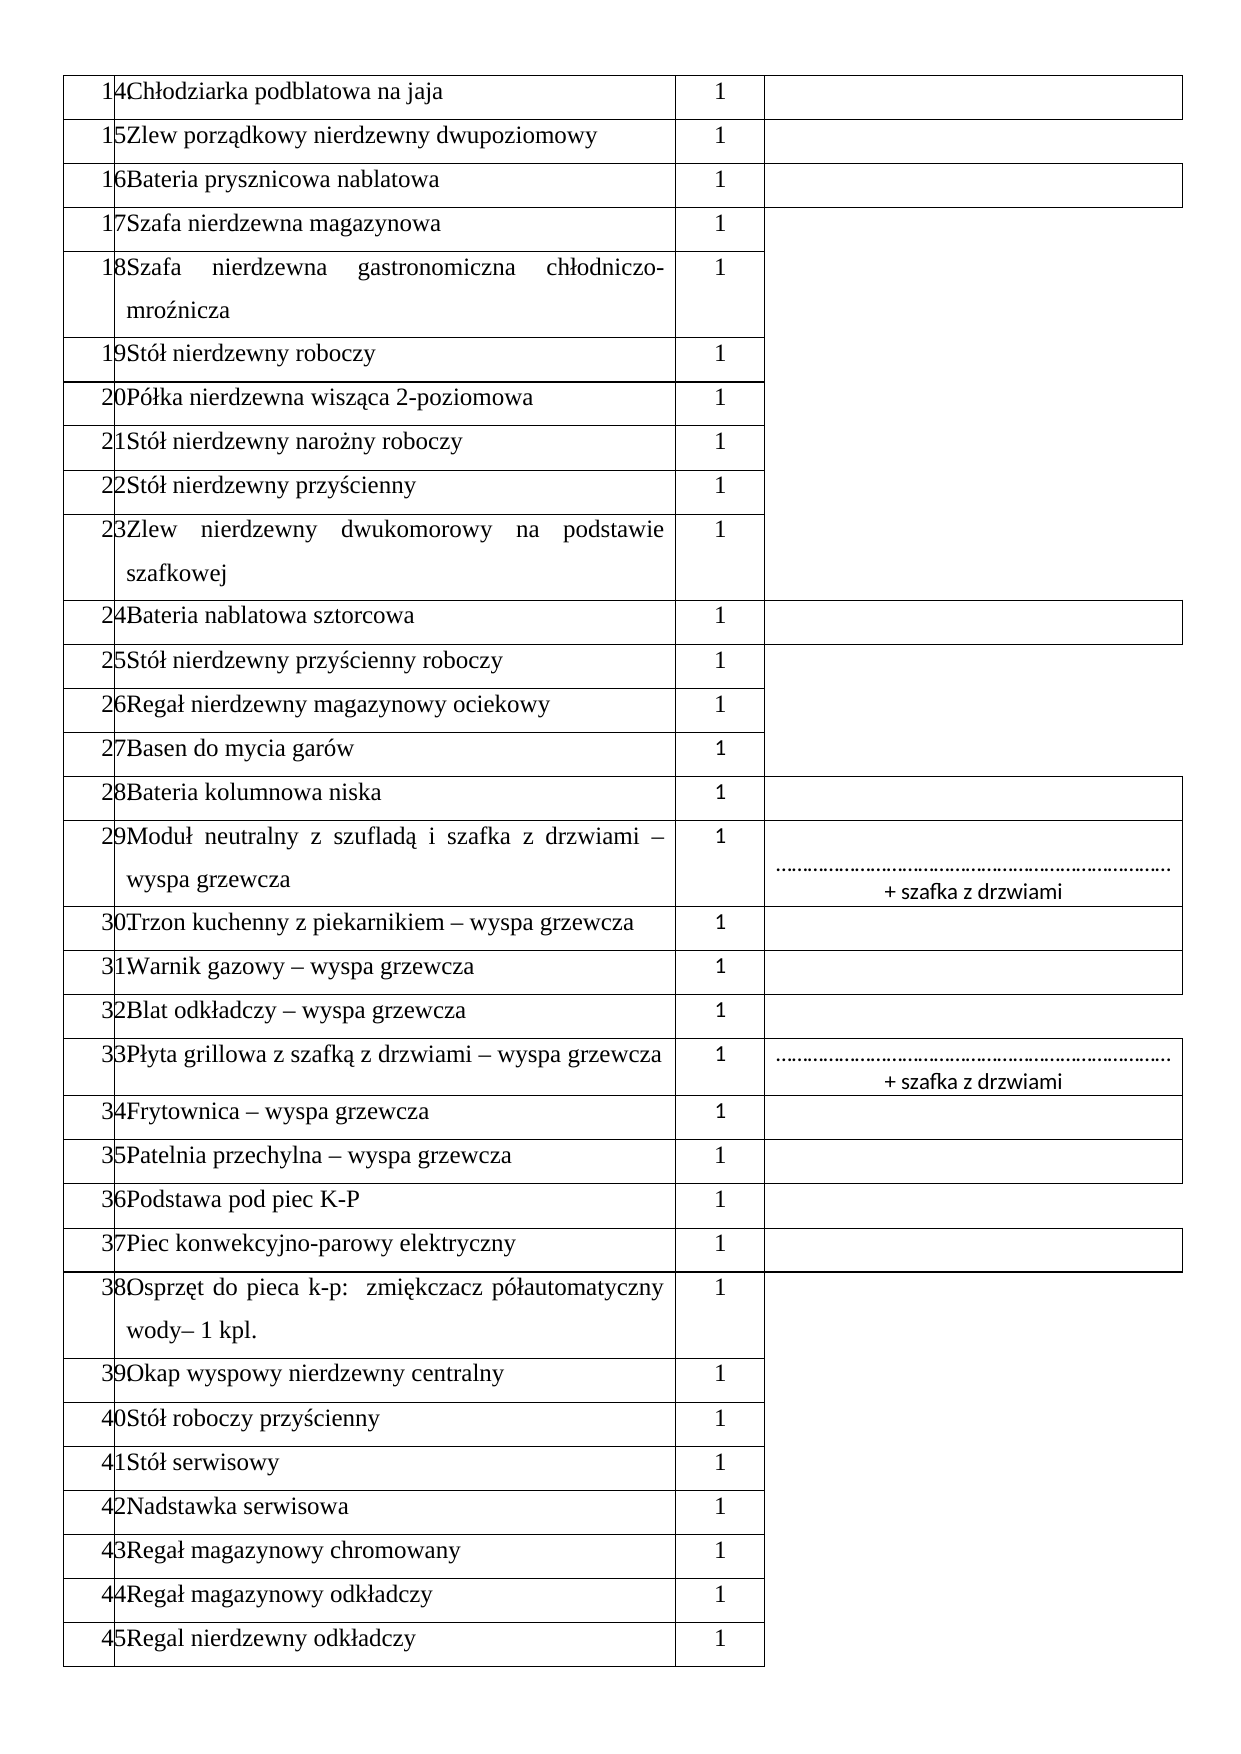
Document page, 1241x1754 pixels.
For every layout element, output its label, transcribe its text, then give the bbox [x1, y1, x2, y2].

table_cell [765, 1229, 1182, 1271]
table_cell Stół nierdzewny roboczy [115, 338, 675, 381]
table_cell 1 [676, 689, 764, 732]
table_cell [765, 601, 1182, 644]
table_cell [64, 426, 114, 469]
table_cell Półka nierdzewna wisząca 2-poziomowa [115, 383, 675, 425]
table_cell [765, 164, 1182, 207]
table_cell [64, 515, 114, 599]
table_cell [765, 777, 1182, 820]
table_cell 1 [676, 1140, 764, 1183]
table_cell 1 [676, 1359, 764, 1402]
table_cell [64, 1096, 114, 1139]
table_cell [64, 383, 114, 425]
table_cell [64, 1491, 114, 1534]
table_cell Basen do mycia garów [115, 733, 675, 776]
table_cell Płyta grillowa z szafką z drzwiami – wyspa grzewcza [115, 1039, 675, 1095]
table_cell ………………………………………………………………… + szafka z drzwiami [765, 1039, 1182, 1095]
table_cell [64, 1229, 114, 1271]
table_cell [64, 471, 114, 513]
table_cell Regał nierdzewny magazynowy ociekowy [115, 689, 675, 732]
table_cell Osprzęt do pieca k-p: zmiękczacz półautomatyczny wody– 1 kpl. [115, 1273, 675, 1357]
table_cell 1 [676, 907, 764, 950]
table_cell [64, 76, 114, 119]
table_cell Stół nierdzewny przyścienny [115, 471, 675, 513]
table_cell 1 [676, 1623, 764, 1666]
table_cell Chłodziarka podblatowa na jaja [115, 76, 675, 119]
table_cell [64, 252, 114, 337]
table_cell [64, 1579, 114, 1622]
table_cell [64, 208, 114, 251]
table_cell [64, 995, 114, 1038]
table_cell 1 [676, 515, 764, 599]
table_cell 1 [676, 645, 764, 688]
table_cell [64, 689, 114, 732]
table_cell [765, 907, 1182, 950]
table_cell Podstawa pod piec K-P [115, 1184, 675, 1227]
table_cell 1 [676, 1039, 764, 1095]
table_cell 1 [676, 426, 764, 469]
table_cell Stół roboczy przyścienny [115, 1403, 675, 1446]
table_cell 1 [676, 1535, 764, 1578]
table_cell 1 [676, 1491, 764, 1534]
table_cell 1 [676, 777, 764, 820]
table_cell [64, 1359, 114, 1402]
table_cell Regał magazynowy odkładczy [115, 1579, 675, 1622]
table_cell [64, 733, 114, 776]
table_cell [64, 777, 114, 820]
table_cell [64, 120, 114, 163]
table_cell Regał magazynowy chromowany [115, 1535, 675, 1578]
table_cell 1 [676, 1096, 764, 1139]
table_cell Szafa nierdzewna gastronomiczna chłodniczo-mroźnicza [115, 252, 675, 337]
table_cell [765, 951, 1182, 994]
table_cell 1 [676, 951, 764, 994]
table_cell Stół nierdzewny przyścienny roboczy [115, 645, 675, 688]
table_cell Bateria prysznicowa nablatowa [115, 164, 675, 207]
table_cell 1 [676, 821, 764, 906]
table_cell 1 [676, 164, 764, 207]
table_cell Bateria kolumnowa niska [115, 777, 675, 820]
table_cell 1 [676, 120, 764, 163]
table_cell Okap wyspowy nierdzewny centralny [115, 1359, 675, 1402]
table_cell Moduł neutralny z szufladą i szafka z drzwiami – wyspa grzewcza [115, 821, 675, 906]
table_cell Zlew porządkowy nierdzewny dwupoziomowy [115, 120, 675, 163]
table_cell 1 [676, 733, 764, 776]
table_cell 1 [676, 1579, 764, 1622]
table_cell Bateria nablatowa sztorcowa [115, 601, 675, 644]
table_cell [64, 1623, 114, 1666]
table_cell [64, 1535, 114, 1578]
table_cell 1 [676, 1273, 764, 1357]
table_cell [64, 951, 114, 994]
table_cell [64, 164, 114, 207]
table_cell Zlew nierdzewny dwukomorowy na podstawie szafkowej [115, 515, 675, 599]
table_cell Piec konwekcyjno-parowy elektryczny [115, 1229, 675, 1271]
table_cell [64, 338, 114, 381]
table_cell 1 [676, 76, 764, 119]
table_cell 1 [676, 208, 764, 251]
table_cell 1 [676, 383, 764, 425]
table_cell 1 [676, 1403, 764, 1446]
table_cell 1 [676, 1184, 764, 1227]
table_cell [64, 1403, 114, 1446]
table_cell [765, 1140, 1182, 1183]
table_cell [64, 1140, 114, 1183]
table_cell 1 [676, 995, 764, 1038]
table_cell [64, 601, 114, 644]
table_cell Szafa nierdzewna magazynowa [115, 208, 675, 251]
table_cell 1 [676, 1447, 764, 1490]
table_cell 1 [676, 338, 764, 381]
table_cell [64, 821, 114, 906]
table_cell Blat odkładczy – wyspa grzewcza [115, 995, 675, 1038]
table_cell Frytownica – wyspa grzewcza [115, 1096, 675, 1139]
table_cell Warnik gazowy – wyspa grzewcza [115, 951, 675, 994]
table_cell Regal nierdzewny odkładczy [115, 1623, 675, 1666]
table_cell [64, 1273, 114, 1357]
table_cell [765, 76, 1182, 119]
table_cell Stół nierdzewny narożny roboczy [115, 426, 675, 469]
table_cell [64, 1447, 114, 1490]
table_cell 1 [676, 601, 764, 644]
table_cell Patelnia przechylna – wyspa grzewcza [115, 1140, 675, 1183]
table_cell ………………………………………………………………… + szafka z drzwiami [765, 821, 1182, 906]
table_cell [765, 1096, 1182, 1139]
table_cell Nadstawka serwisowa [115, 1491, 675, 1534]
table_cell [64, 645, 114, 688]
table_cell Trzon kuchenny z piekarnikiem – wyspa grzewcza [115, 907, 675, 950]
table_cell 1 [676, 471, 764, 513]
table_cell 1 [676, 252, 764, 337]
table_cell [64, 907, 114, 950]
table_cell Stół serwisowy [115, 1447, 675, 1490]
table_cell [64, 1039, 114, 1095]
table_cell [64, 1184, 114, 1227]
table_cell 1 [676, 1229, 764, 1271]
